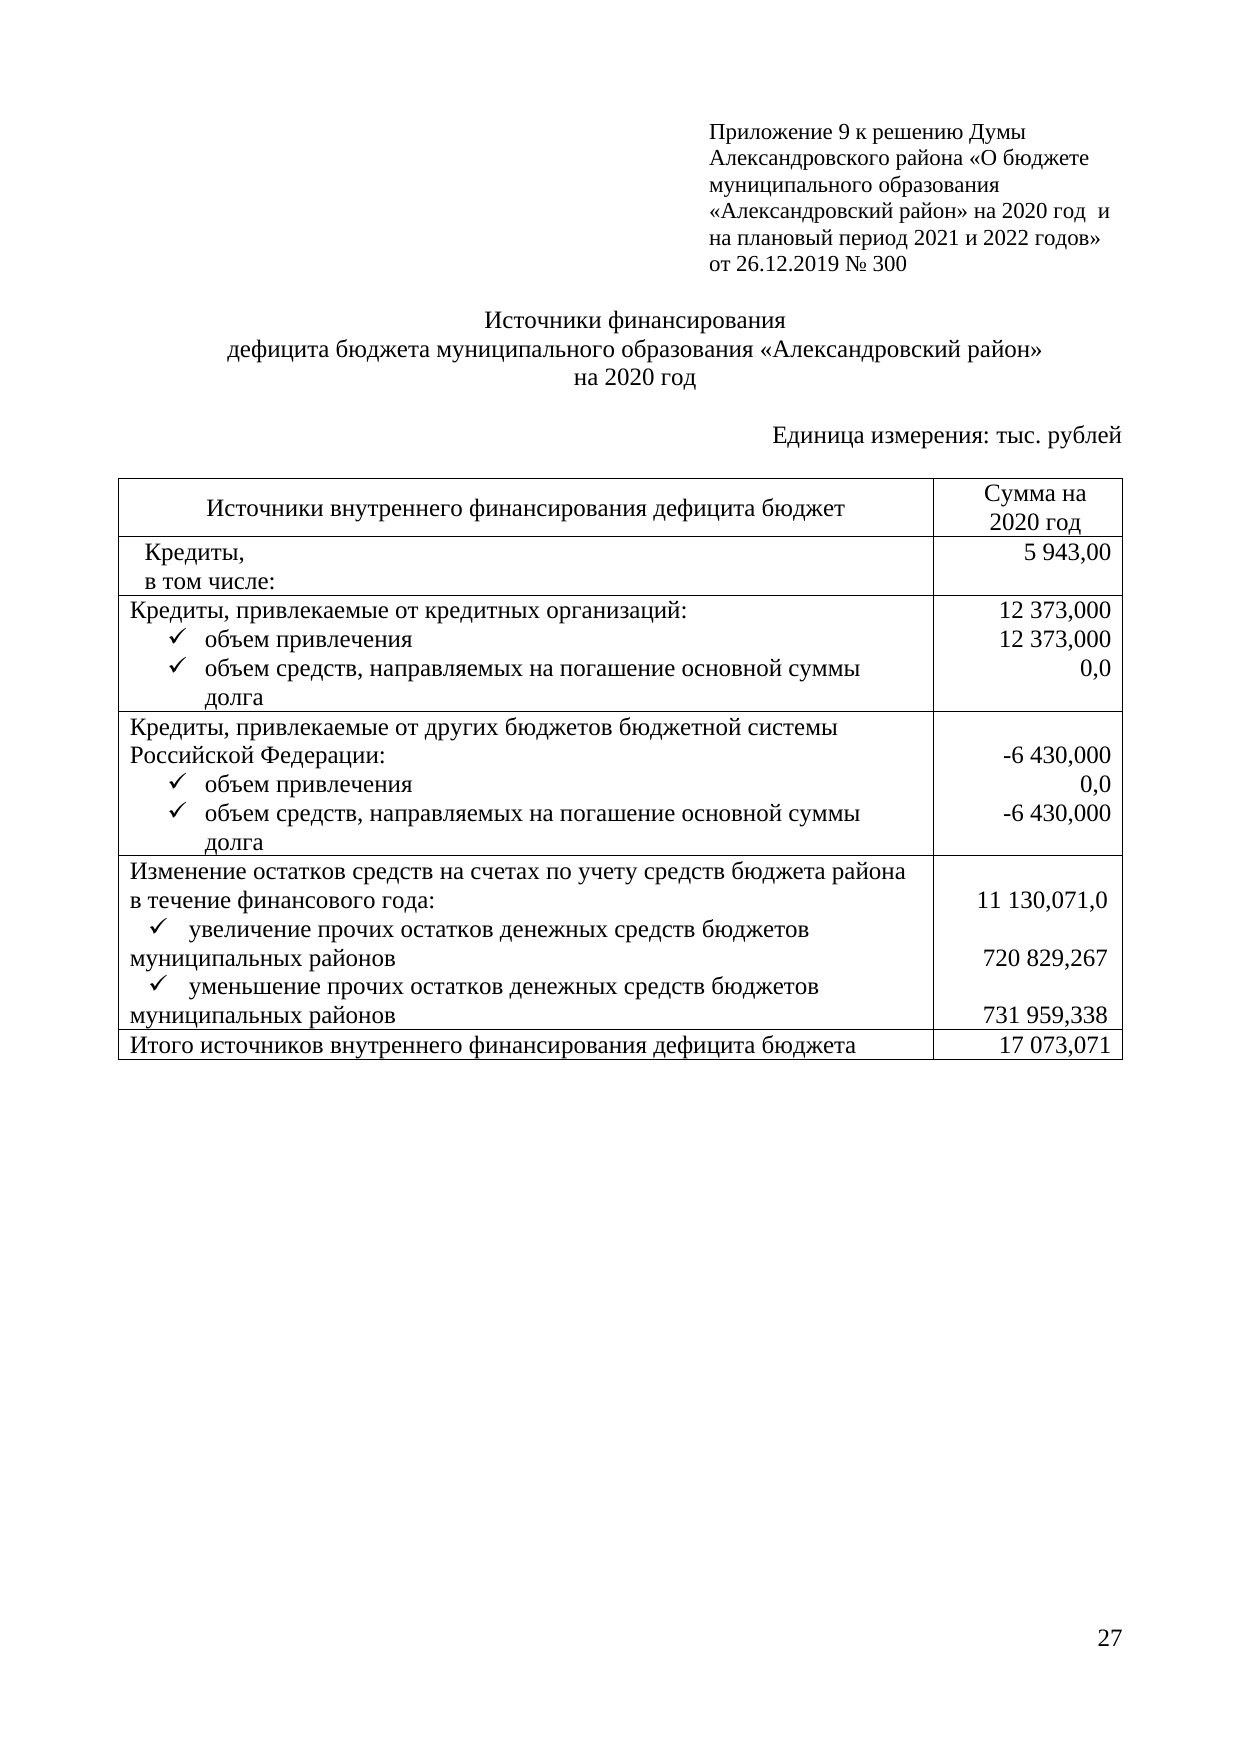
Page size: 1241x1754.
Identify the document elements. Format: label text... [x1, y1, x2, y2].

table_cell 12 373,000 12 373,000 0,0 [934, 596, 1122, 711]
table_cell 11 130,071,0 720 829,267 731 959,338 [934, 856, 1122, 1029]
table_cell 5 943,00 [934, 537, 1122, 594]
table_cell Кредиты, привлекаемые от кредитных организаций: объем привлечения объем средств, направляемых на погашение основной суммы долга [119, 596, 933, 711]
table_cell Кредиты, в том числе: [119, 537, 933, 594]
table_header Источники внутреннего финансирования дефицита бюджет [119, 479, 933, 536]
text на 2020 год [148, 362, 1122, 391]
table_cell 17 073,071 [934, 1030, 1122, 1059]
table_cell -6 430,000 0,0 -6 430,000 [934, 712, 1122, 855]
text Источники финансирования [148, 305, 1122, 334]
text от 26.12.2019 № 300 [709, 250, 1122, 276]
table_cell Изменение остатков средств на счетах по учету средств бюджета района в течение финансового года: увеличение прочих остатков денежных средств бюджетов муниципальных районов уменьшение прочих остатков денежных средств бюджетов муниципальных районов [119, 856, 933, 1029]
table_cell Итого источников внутреннего финансирования дефицита бюджета [119, 1030, 933, 1059]
table_header Сумма на 2020 год [934, 479, 1122, 536]
text Единица измерения: тыс. рублей [148, 420, 1122, 449]
text Приложение 9 к решению Думы Александровского района «О бюджете муниципального образования «Александровский район» на 2020 год и на плановый период 2021 и 2022 годов» [709, 118, 1122, 250]
text дефицита бюджета муниципального образования «Александровский район» [148, 334, 1122, 362]
table_cell Кредиты, привлекаемые от других бюджетов бюджетной системы Российской Федерации: объем привлечения объем средств, направляемых на погашение основной суммы долга [119, 712, 933, 855]
